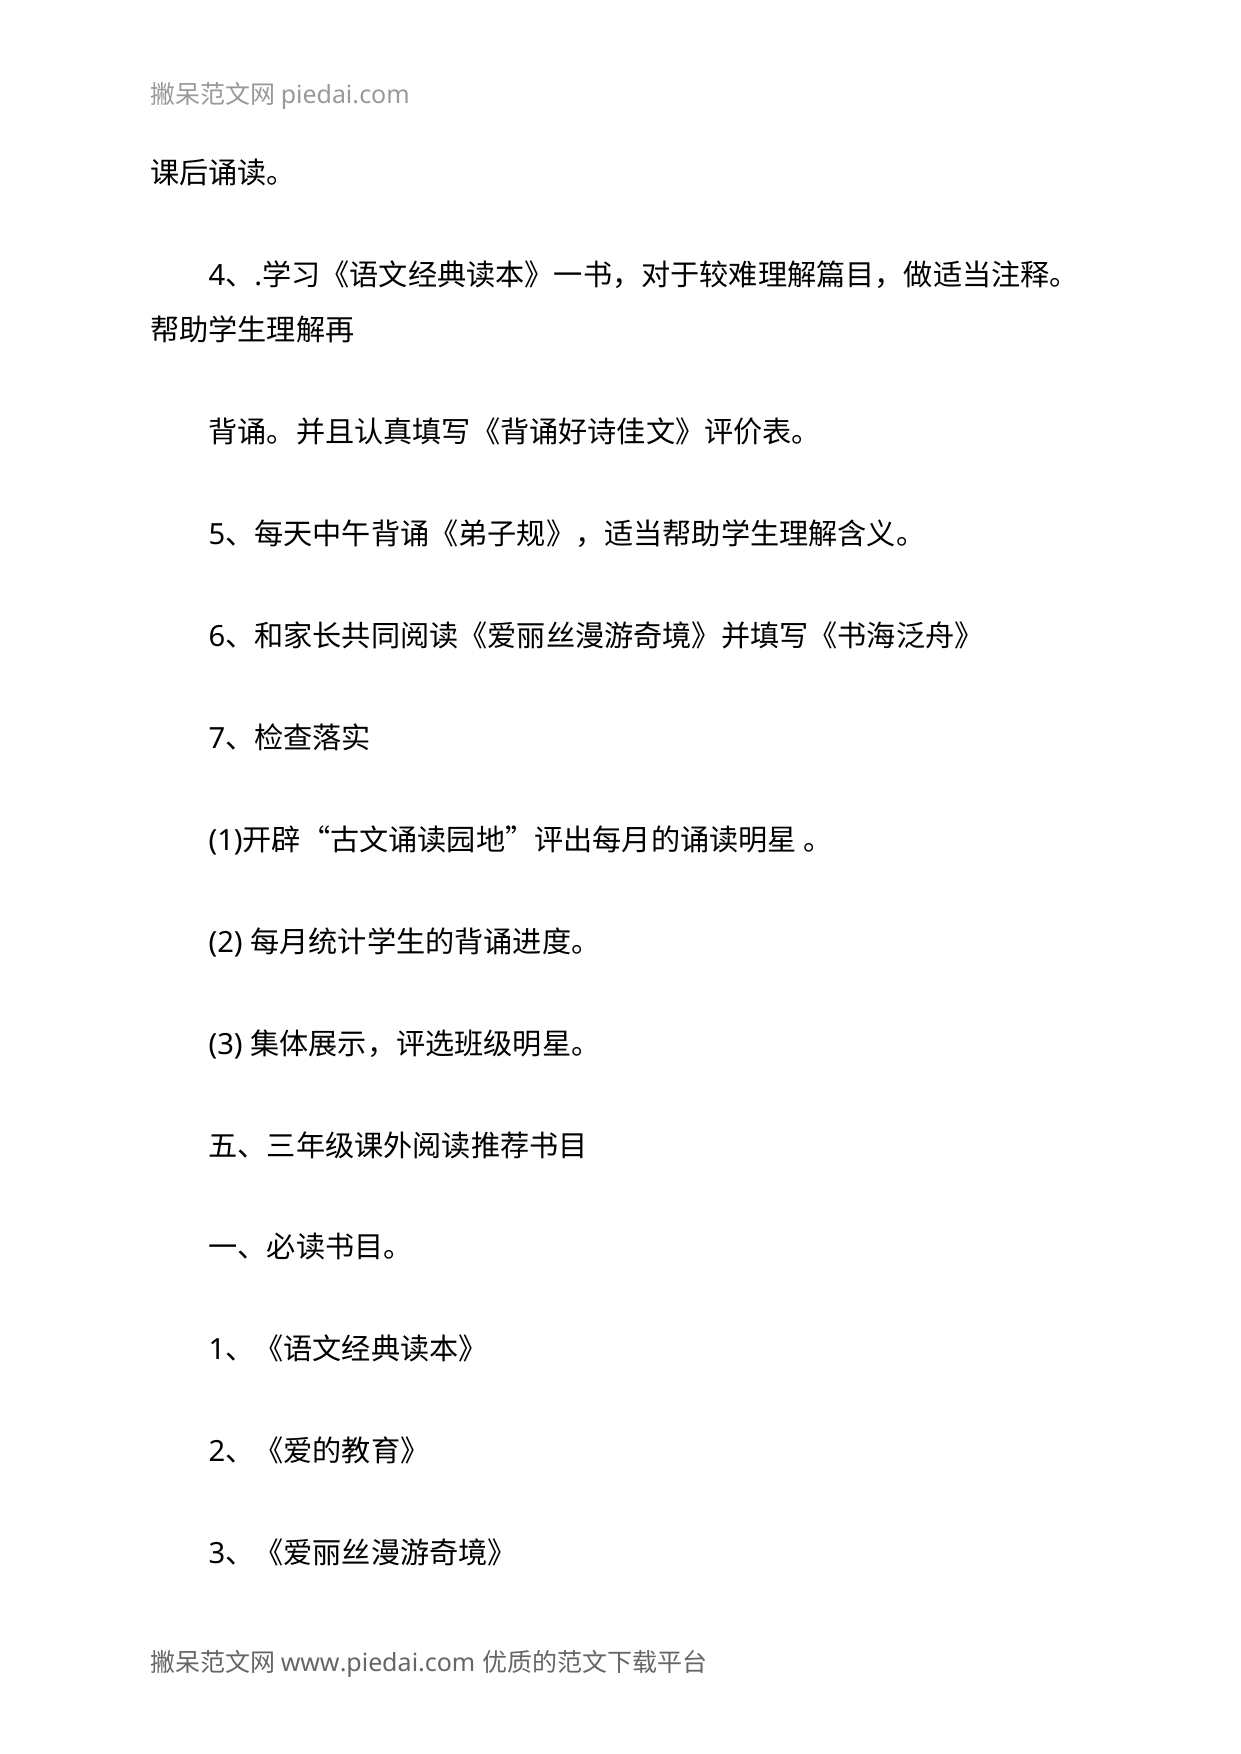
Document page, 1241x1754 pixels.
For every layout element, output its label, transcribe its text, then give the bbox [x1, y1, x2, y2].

text (2) 每月统计学生的背诵进度。 [150, 918, 1090, 961]
text 7、检查落实 [150, 714, 1090, 757]
text 3、《爱丽丝漫游奇境》 [150, 1530, 1090, 1572]
text (1)开辟“古文诵读园地”评出每月的诵读明星 。 [150, 816, 1090, 859]
text 五、三年级课外阅读推荐书目 [150, 1122, 1090, 1164]
text 4、.学习《语文经典读本》一书，对于较难理解篇目，做适当注释。帮助学生理解再 [150, 252, 1090, 349]
text 2、《爱的教育》 [150, 1428, 1090, 1470]
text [150, 150, 1090, 192]
text 5、每天中午背诵《弟子规》，适当帮助学生理解含义。 [150, 510, 1090, 553]
text 6、和家长共同阅读《爱丽丝漫游奇境》并填写《书海泛舟》 [150, 612, 1090, 655]
text 1、《语文经典读本》 [150, 1326, 1090, 1368]
text 一、必读书目。 [150, 1224, 1090, 1266]
text (3) 集体展示，评选班级明星。 [150, 1020, 1090, 1063]
text 背诵。并且认真填写《背诵好诗佳文》评价表。 [150, 408, 1090, 451]
